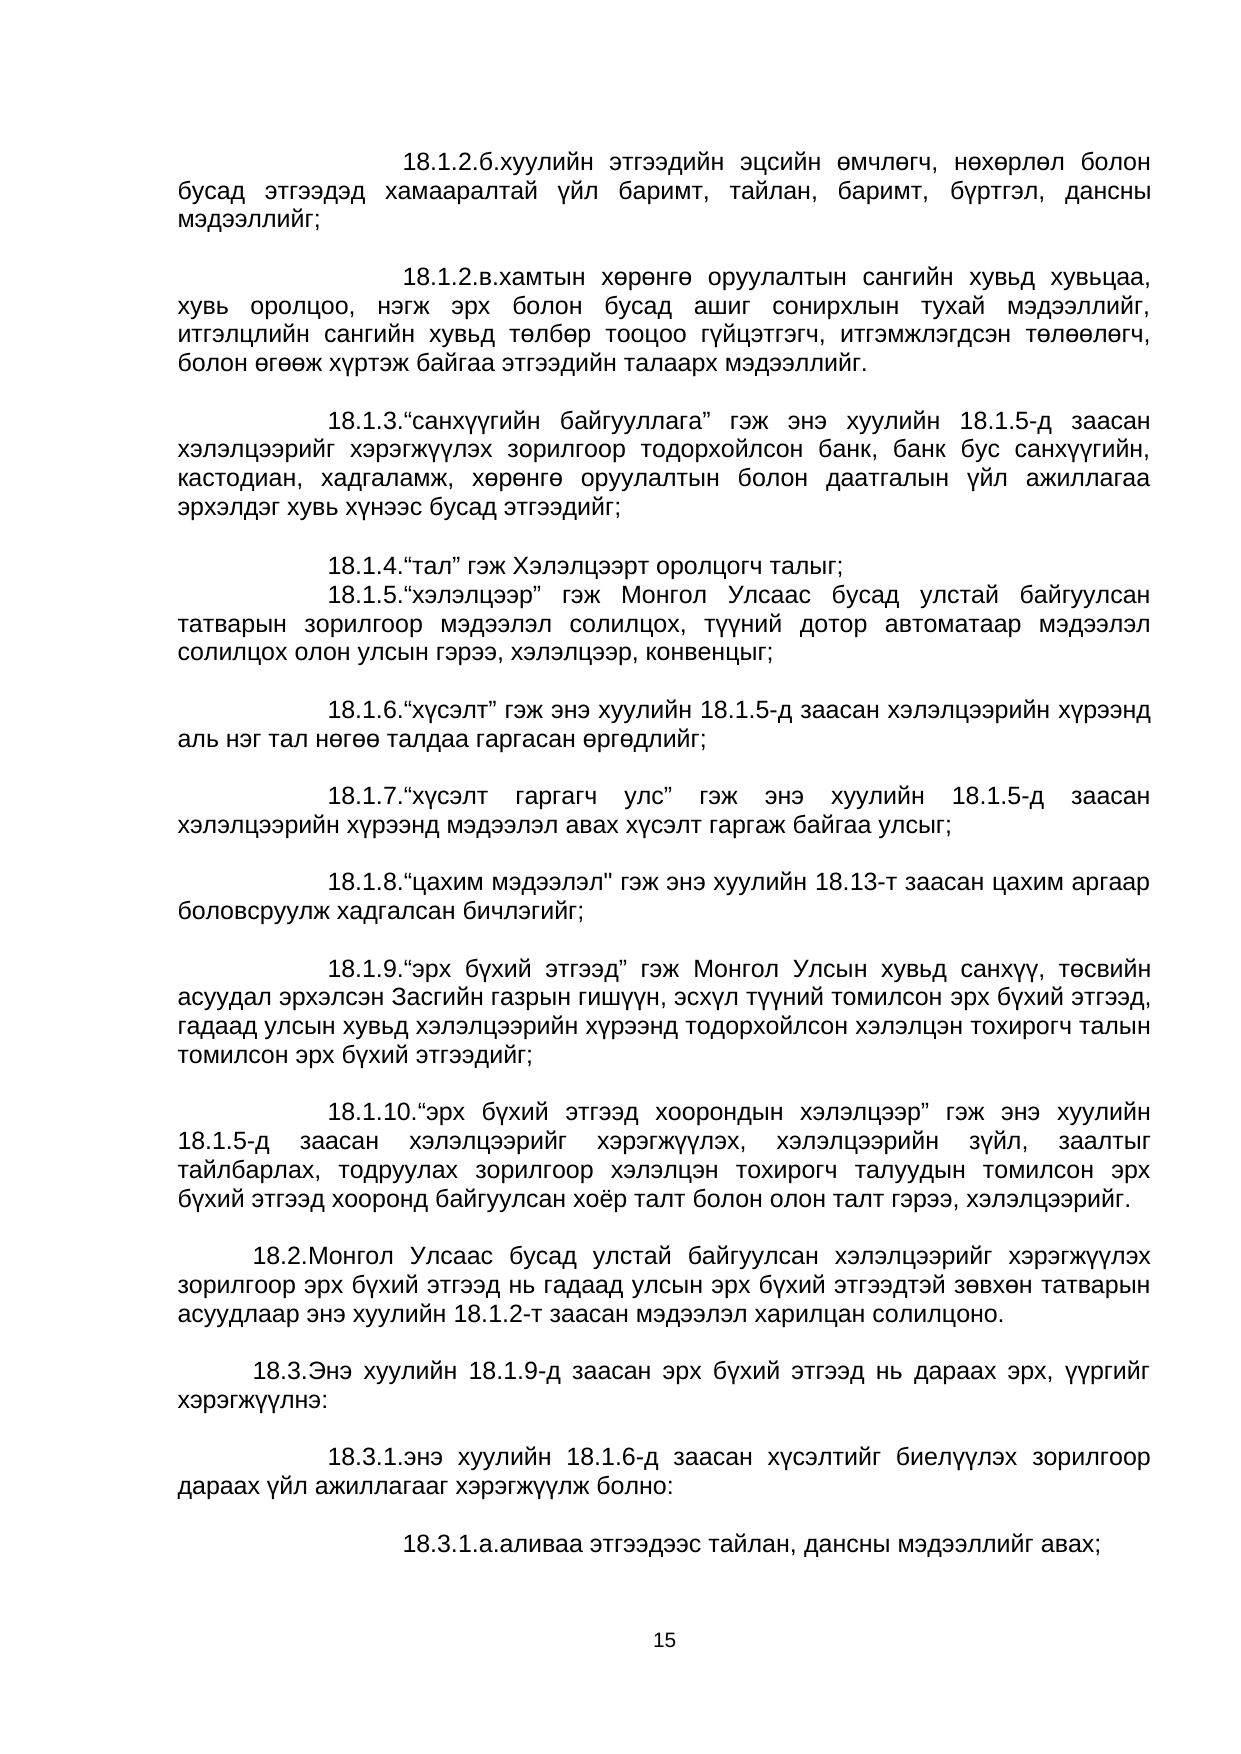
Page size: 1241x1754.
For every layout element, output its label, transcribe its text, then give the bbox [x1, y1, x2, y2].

subtitle 18.3.Энэ хуулийн 18.1.9-д заасан эрх бүхий этгээд нь дараах эрх, үүргийг хэрэгжүүлнэ: [177, 1356, 1152, 1414]
subtitle 18.1.8.“цахим мэдээлэл" гэж энэ хуулийн 18.13-т заасан цахим аргаар боловсруулж хадгалсан бичлэгийг; [177, 867, 1152, 925]
subtitle 18.3.1.а.аливаа этгээдээс тайлан, дансны мэдээллийг авах; [177, 1529, 1152, 1557]
subtitle 18.2.Монгол Улсаас бусад улстай байгуулсан хэлэлцээрийг хэрэгжүүлэх зорилгоор эрх бүхий этгээд нь гадаад улсын эрх бүхий этгээдтэй зөвхөн татварын асуудлаар энэ хуулийн 18.1.2-т заасан мэдээлэл харилцан солилцоно. [177, 1241, 1152, 1327]
text 18.1.4.“тал” гэж Хэлэлцээрт оролцогч талыг; [252, 551, 1152, 580]
subtitle 18.1.2.в.хамтын хөрөнгө оруулалтын сангийн хувьд хувьцаа, хувь оролцоо, нэгж эрх болон бусад ашиг сонирхлын тухай мэдээллийг, итгэлцлийн сангийн хувьд төлбөр тооцоо гүйцэтгэгч, итгэмжлэгдсэн төлөөлөгч, болон өгөөж хүртэж байгаа этгээдийн талаарх мэдээллийг. [177, 262, 1152, 377]
subtitle 18.1.6.“хүсэлт” гэж энэ хуулийн 18.1.5-д заасан хэлэлцээрийн хүрээнд аль нэг тал нөгөө талдаа гаргасан өргөдлийг; [177, 695, 1152, 752]
subtitle 18.3.1.энэ хуулийн 18.1.6-д заасан хүсэлтийг биелүүлэх зорилгоор дараах үйл ажиллагааг хэрэгжүүлж болно: [177, 1442, 1152, 1500]
subtitle 18.1.7.“хүсэлт гаргагч улс” гэж энэ хуулийн 18.1.5-д заасан хэлэлцээрийн хүрээнд мэдээлэл авах хүсэлт гаргаж байгаа улсыг; [177, 781, 1152, 839]
subtitle 18.1.3.“санхүүгийн байгууллага” гэж энэ хуулийн 18.1.5-д заасан хэлэлцээрийг хэрэгжүүлэх зорилгоор тодорхойлсон банк, банк бус санхүүгийн, кастодиан, хадгаламж, хөрөнгө оруулалтын болон даатгалын үйл ажиллагаа эрхэлдэг хувь хүнээс бусад этгээдийг; [177, 406, 1152, 521]
subtitle 18.1.9.“эрх бүхий этгээд” гэж Монгол Улсын хувьд санхүү, төсвийн асуудал эрхэлсэн Засгийн газрын гишүүн, эсхүл түүний томилсон эрх бүхий этгээд, гадаад улсын хувьд хэлэлцээрийн хүрээнд тодорхойлсон хэлэлцэн тохирогч талын томилсон эрх бүхий этгээдийг; [177, 954, 1152, 1069]
subtitle 18.1.2.б.хуулийн этгээдийн эцсийн өмчлөгч, нөхөрлөл болон бусад этгээдэд хамааралтай үйл баримт, тайлан, баримт, бүртгэл, дансны мэдээллийг; [177, 147, 1152, 233]
subtitle 18.1.5.“хэлэлцээр” гэж Монгол Улсаас бусад улстай байгуулсан татварын зорилгоор мэдээлэл солилцох, түүний дотор автоматаар мэдээлэл солилцох олон улсын гэрээ, хэлэлцээр, конвенцыг; [177, 580, 1152, 666]
subtitle 18.1.10.“эрх бүхий этгээд хоорондын хэлэлцээр” гэж энэ хуулийн 18.1.5-д заасан хэлэлцээрийг хэрэгжүүлэх, хэлэлцээрийн зүйл, заалтыг тайлбарлах, тодруулах зорилгоор хэлэлцэн тохирогч талуудын томилсон эрх бүхий этгээд хооронд байгуулсан хоёр талт болон олон талт гэрээ, хэлэлцээрийг. [177, 1097, 1152, 1212]
